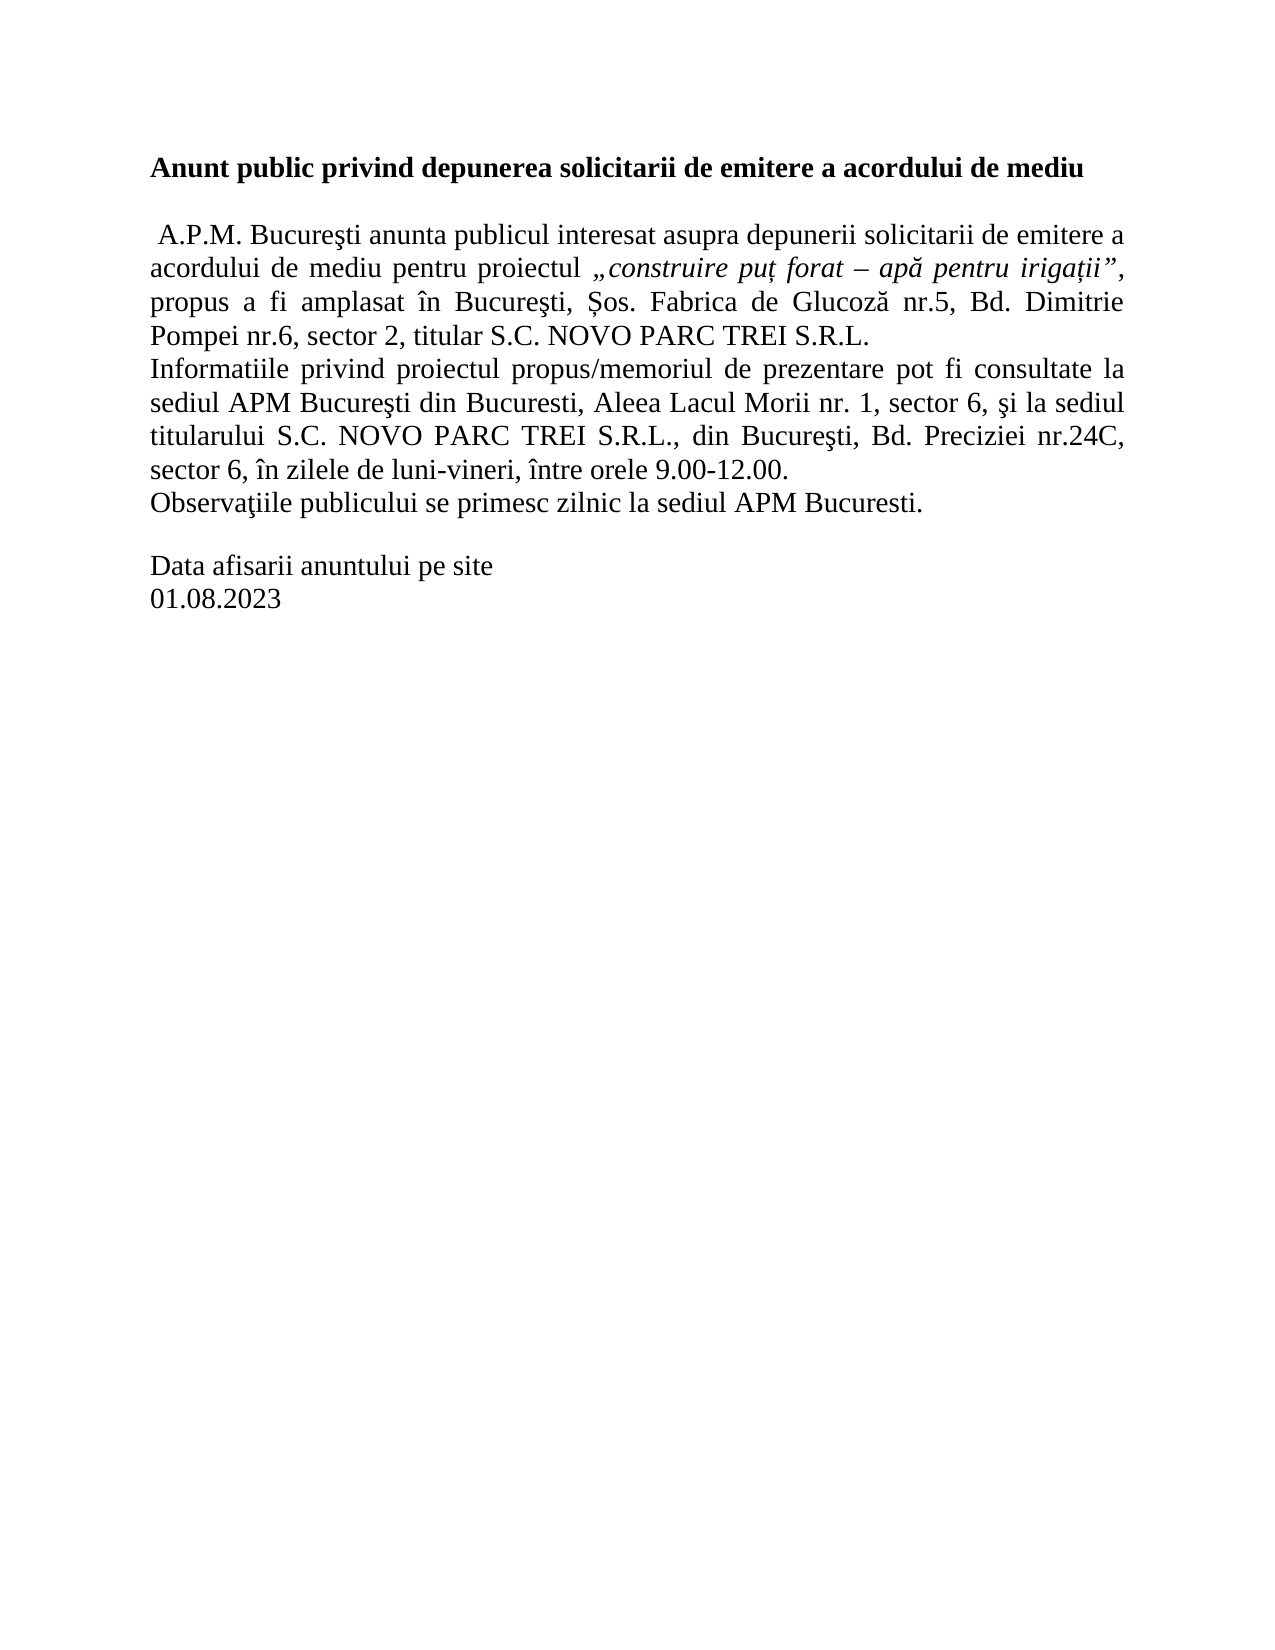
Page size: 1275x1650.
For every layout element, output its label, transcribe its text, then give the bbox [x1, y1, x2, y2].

text Data afisarii anuntului pe site [150, 548, 1125, 581]
text Informatiile privind proiectul propus/memoriul de prezentare pot fi consultate la sediul APM Bucureşti din Bucuresti, Aleea Lacul Morii nr. 1, sector 6, şi la sediul titularului S.C. NOVO PARC TREI S.R.L., din Bucureşti, Bd. Preciziei nr.24C, sector 6, în zilele de luni-vineri, între orele 9.00-12.00. [150, 351, 1125, 485]
text Anunt public privind depunerea solicitarii de emitere a acordului de mediu [150, 150, 1125, 183]
text 01.08.2023 [150, 581, 1125, 615]
text Observaţiile publicului se primesc zilnic la sediul APM Bucuresti. [150, 485, 1125, 519]
text A.P.M. Bucureşti anunta publicul interesat asupra depunerii solicitarii de emitere a acordului de mediu pentru proiectul „construire puț forat – apă pentru irigații”, propus a fi amplasat în Bucureşti, Șos. Fabrica de Glucoză nr.5, Bd. Dimitrie Pompei nr.6, sector 2, titular S.C. NOVO PARC TREI S.R.L. [150, 217, 1125, 351]
